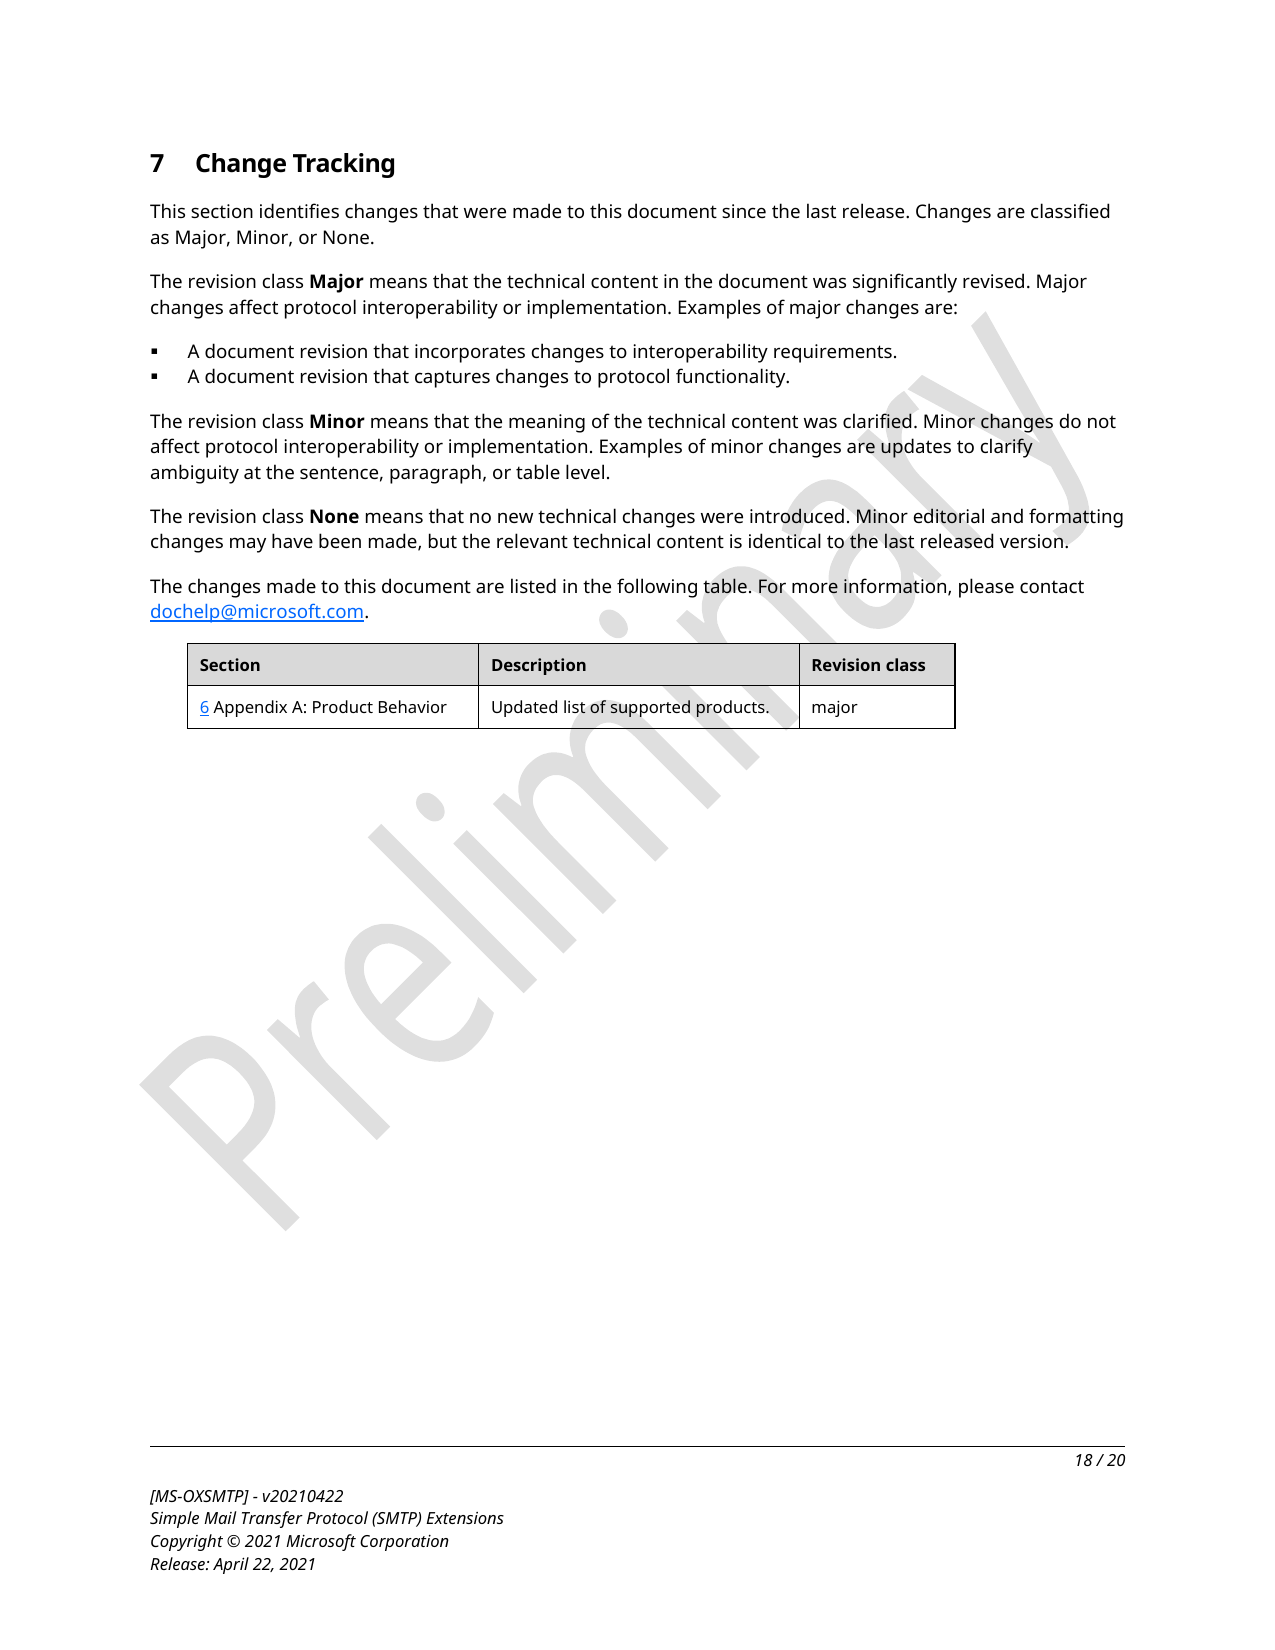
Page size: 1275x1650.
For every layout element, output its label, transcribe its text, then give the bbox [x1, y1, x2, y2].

table_cell major [800, 686, 954, 727]
table_cell 6 Appendix A: Product Behavior [188, 686, 478, 727]
subtitle Change Tracking [150, 146, 1125, 180]
text The revision class Minor means that the meaning of the technical content was clarified. Minor changes do not affect protocol interoperability or implementation. Examples of minor changes are updates to clarify ambiguity at the sentence, paragraph, or table level. [150, 408, 1125, 484]
table_header Section [188, 644, 478, 685]
table_cell Updated list of supported products. [479, 686, 799, 727]
text The revision class None means that no new technical changes were introduced. Minor editorial and formatting changes may have been made, but the relevant technical content is identical to the last released version. [150, 503, 1125, 554]
text The revision class Major means that the technical content in the document was significantly revised. Major changes affect protocol interoperability or implementation. Examples of major changes are: [150, 268, 1125, 319]
table_header Revision class [800, 644, 954, 685]
list A document revision that incorporates changes to interoperability requirements. [150, 338, 1125, 364]
text This section identifies changes that were made to this document since the last release. Changes are classified as Major, Minor, or None. [150, 199, 1125, 250]
table_header Description [479, 644, 799, 685]
text The changes made to this document are listed in the following table. For more information, please contact dochelp@microsoft.com. [150, 573, 1125, 624]
list A document revision that captures changes to protocol functionality. [150, 364, 1125, 389]
